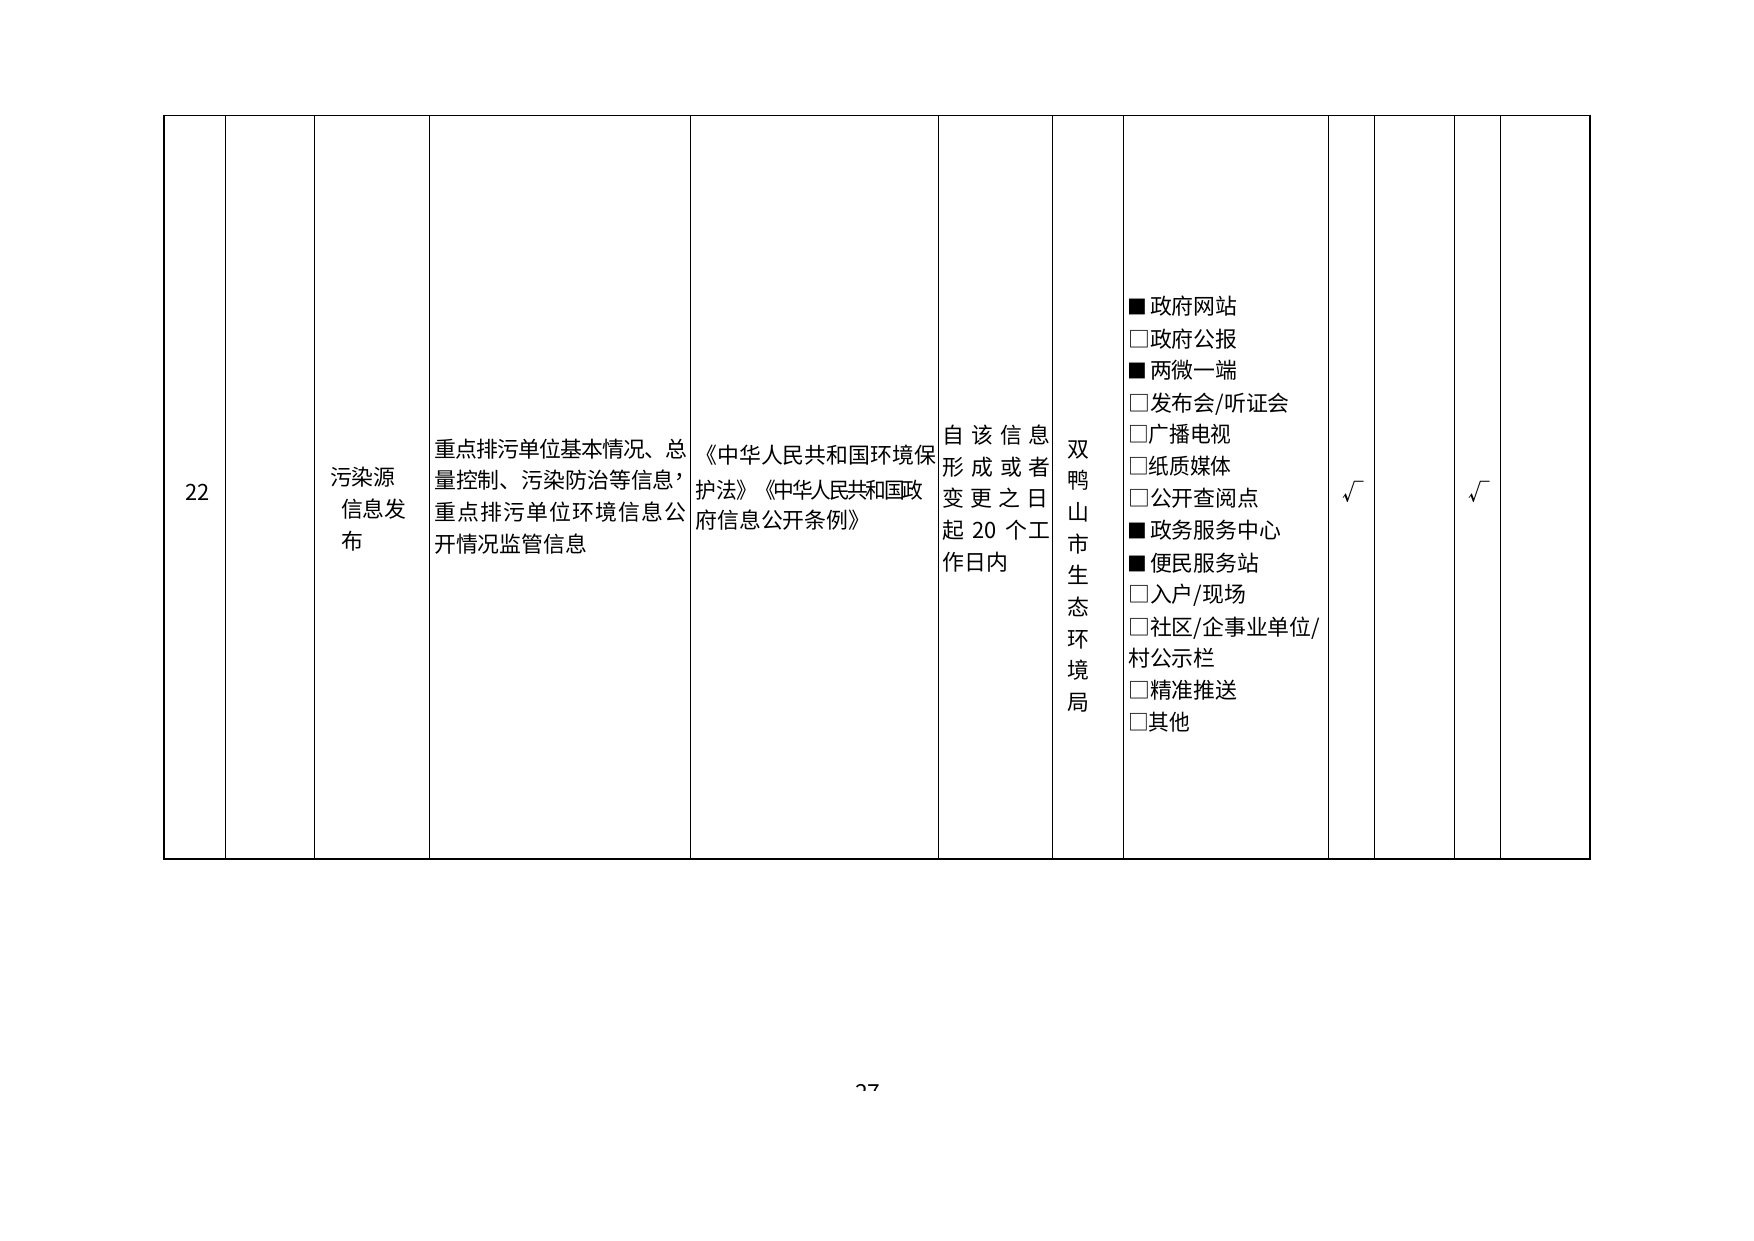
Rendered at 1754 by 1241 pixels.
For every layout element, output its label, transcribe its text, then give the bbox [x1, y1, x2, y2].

table_cell [226, 116, 314, 858]
table_cell 双鸭山市生态环境局 [1053, 116, 1123, 858]
table_cell 22 [165, 116, 225, 858]
table_cell √ [1329, 116, 1374, 858]
table_cell 污染源信息发布 [315, 116, 429, 858]
table_cell 重点排污单位基本情况、总量控制、污染防治等信息重点排污单位环境信息公开情况监管信息 [430, 116, 690, 858]
table_cell 《中华人民共和国环境保 ， 护法》《中华人民共和国政 府信息公开条例》 [691, 116, 938, 858]
table_cell 政府网站 □政府公报 两微一端 □发布会/听证会 □广播电视 □纸质媒体 □公开查阅点 政务服务中心 便民服务站 □入户/现场 □社区/企事业单位/ 村公示栏 □精准推送 □其他 [1124, 116, 1328, 858]
table_cell √ [1455, 116, 1500, 858]
table_cell 自 该 信 息形 成 或 者变 更 之 日起 20 个工作日内 [939, 116, 1052, 858]
table_cell [1501, 116, 1589, 858]
table_cell [1375, 116, 1454, 858]
